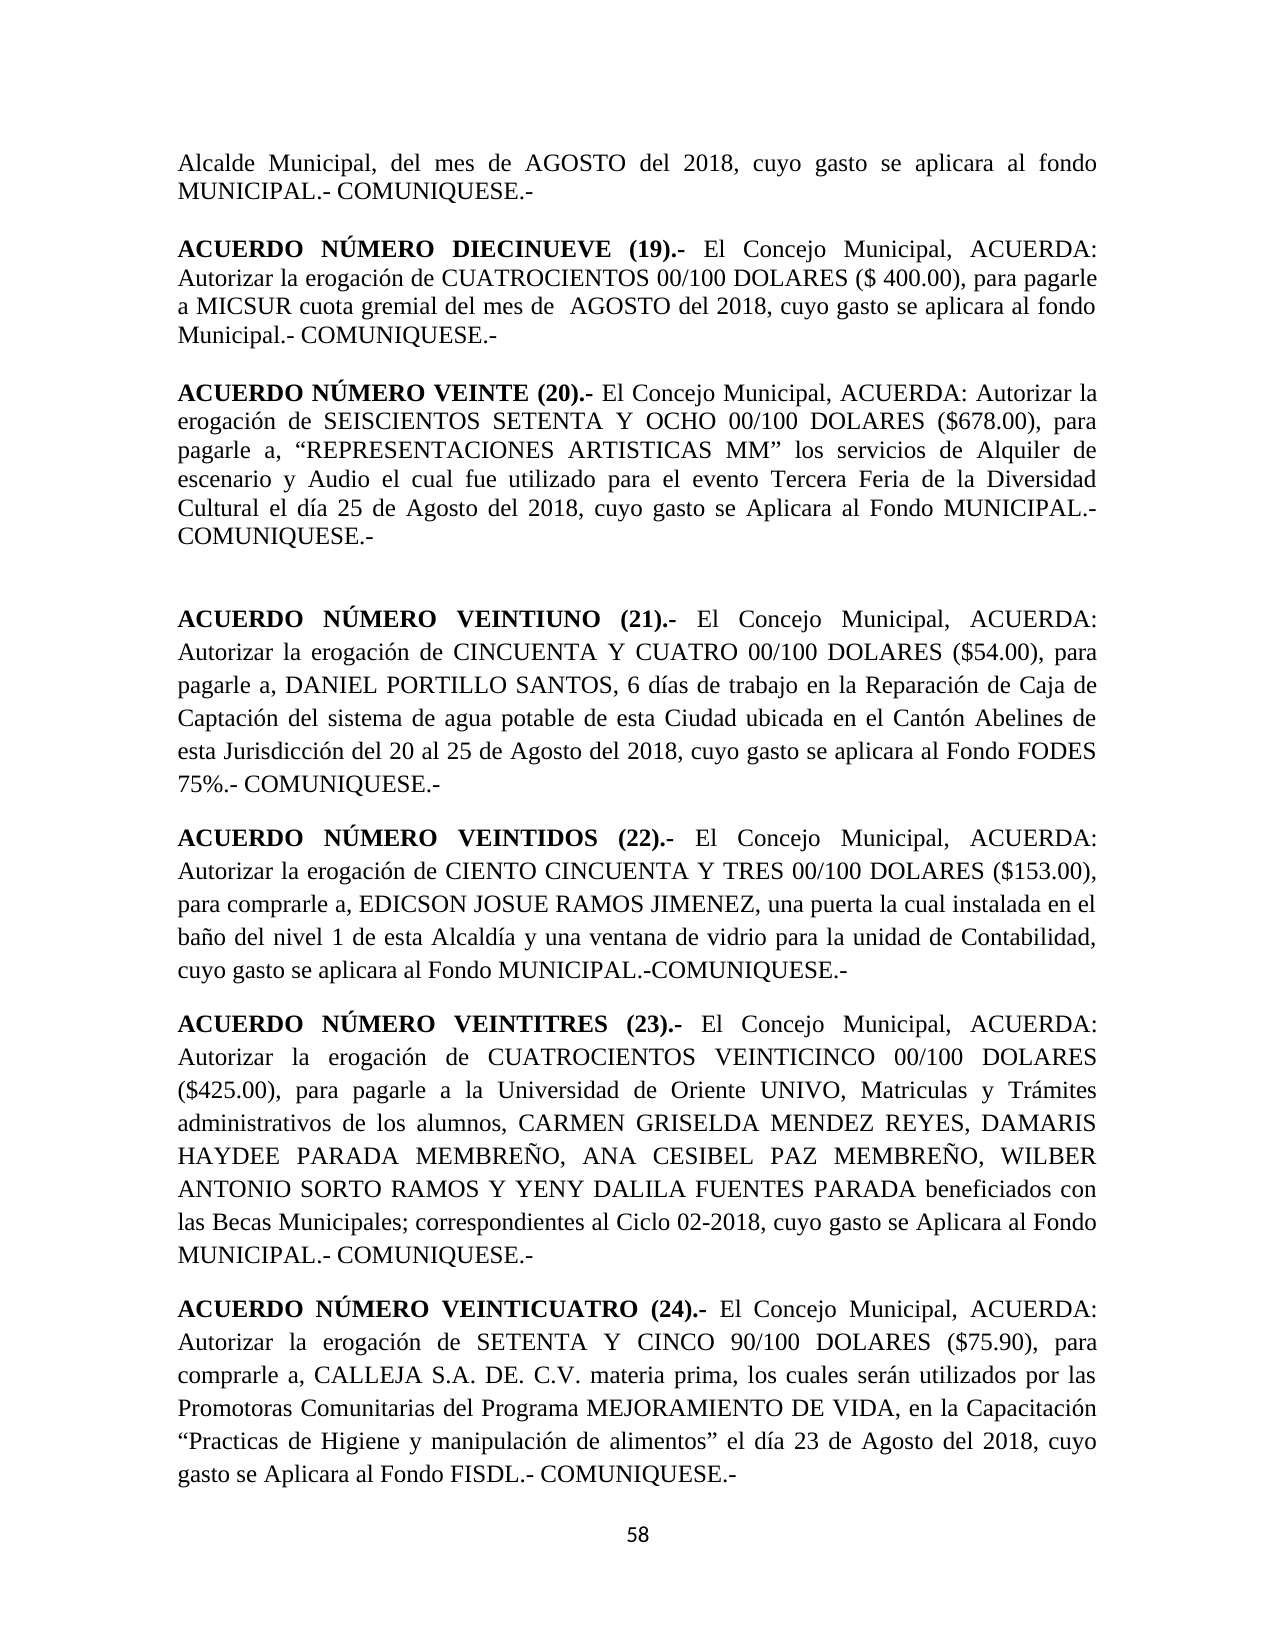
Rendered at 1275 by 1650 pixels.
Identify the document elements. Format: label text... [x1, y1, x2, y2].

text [177, 148, 1098, 205]
text ACUERDO NÚMERO VEINTE (20).- El Concejo Municipal, ACUERDA: Autorizar la erogación de SEISCIENTOS SETENTA Y OCHO 00/100 DOLARES ($678.00), para pagarle a, “REPRESENTACIONES ARTISTICAS MM” los servicios de Alquiler de escenario y Audio el cual fue utilizado para el evento Tercera Feria de la Diversidad Cultural el día 25 de Agosto del 2018, cuyo gasto se Aplicara al Fondo MUNICIPAL.- COMUNIQUESE.- [177, 378, 1098, 550]
text ACUERDO NÚMERO VEINTITRES (23).- El Concejo Municipal, ACUERDA: Autorizar la erogación de CUATROCIENTOS VEINTICINCO 00/100 DOLARES ($425.00), para pagarle a la Universidad de Oriente UNIVO, Matriculas y Trámites administrativos de los alumnos, CARMEN GRISELDA MENDEZ REYES, DAMARIS HAYDEE PARADA MEMBREÑO, ANA CESIBEL PAZ MEMBREÑO, WILBER ANTONIO SORTO RAMOS Y YENY DALILA FUENTES PARADA beneficiados con las Becas Municipales; correspondientes al Ciclo 02-2018, cuyo gasto se Aplicara al Fondo MUNICIPAL.- COMUNIQUESE.- [177, 1009, 1098, 1269]
text ACUERDO NÚMERO VEINTICUATRO (24).- El Concejo Municipal, ACUERDA: Autorizar la erogación de SETENTA Y CINCO 90/100 DOLARES ($75.90), para comprarle a, CALLEJA S.A. DE. C.V. materia prima, los cuales serán utilizados por las Promotoras Comunitarias del Programa MEJORAMIENTO DE VIDA, en la Capacitación “Practicas de Higiene y manipulación de alimentos” el día 23 de Agosto del 2018, cuyo gasto se Aplicara al Fondo FISDL.- COMUNIQUESE.- [177, 1294, 1098, 1488]
text ACUERDO NÚMERO DIECINUEVE (19).- El Concejo Municipal, ACUERDA: Autorizar la erogación de CUATROCIENTOS 00/100 DOLARES ($ 400.00), para pagarle a MICSUR cuota gremial del mes de AGOSTO del 2018, cuyo gasto se aplicara al fondo Municipal.- COMUNIQUESE.- [177, 234, 1098, 349]
text ACUERDO NÚMERO VEINTIUNO (21).- El Concejo Municipal, ACUERDA: Autorizar la erogación de CINCUENTA Y CUATRO 00/100 DOLARES ($54.00), para pagarle a, DANIEL PORTILLO SANTOS, 6 días de trabajo en la Reparación de Caja de Captación del sistema de agua potable de esta Ciudad ubicada en el Cantón Abelines de esta Jurisdicción del 20 al 25 de Agosto del 2018, cuyo gasto se aplicara al Fondo FODES 75%.- COMUNIQUESE.- [177, 604, 1098, 798]
text ACUERDO NÚMERO VEINTIDOS (22).- El Concejo Municipal, ACUERDA: Autorizar la erogación de CIENTO CINCUENTA Y TRES 00/100 DOLARES ($153.00), para comprarle a, EDICSON JOSUE RAMOS JIMENEZ, una puerta la cual instalada en el baño del nivel 1 de esta Alcaldía y una ventana de vidrio para la unidad de Contabilidad, cuyo gasto se aplicara al Fondo MUNICIPAL.-COMUNIQUESE.- [177, 823, 1098, 984]
